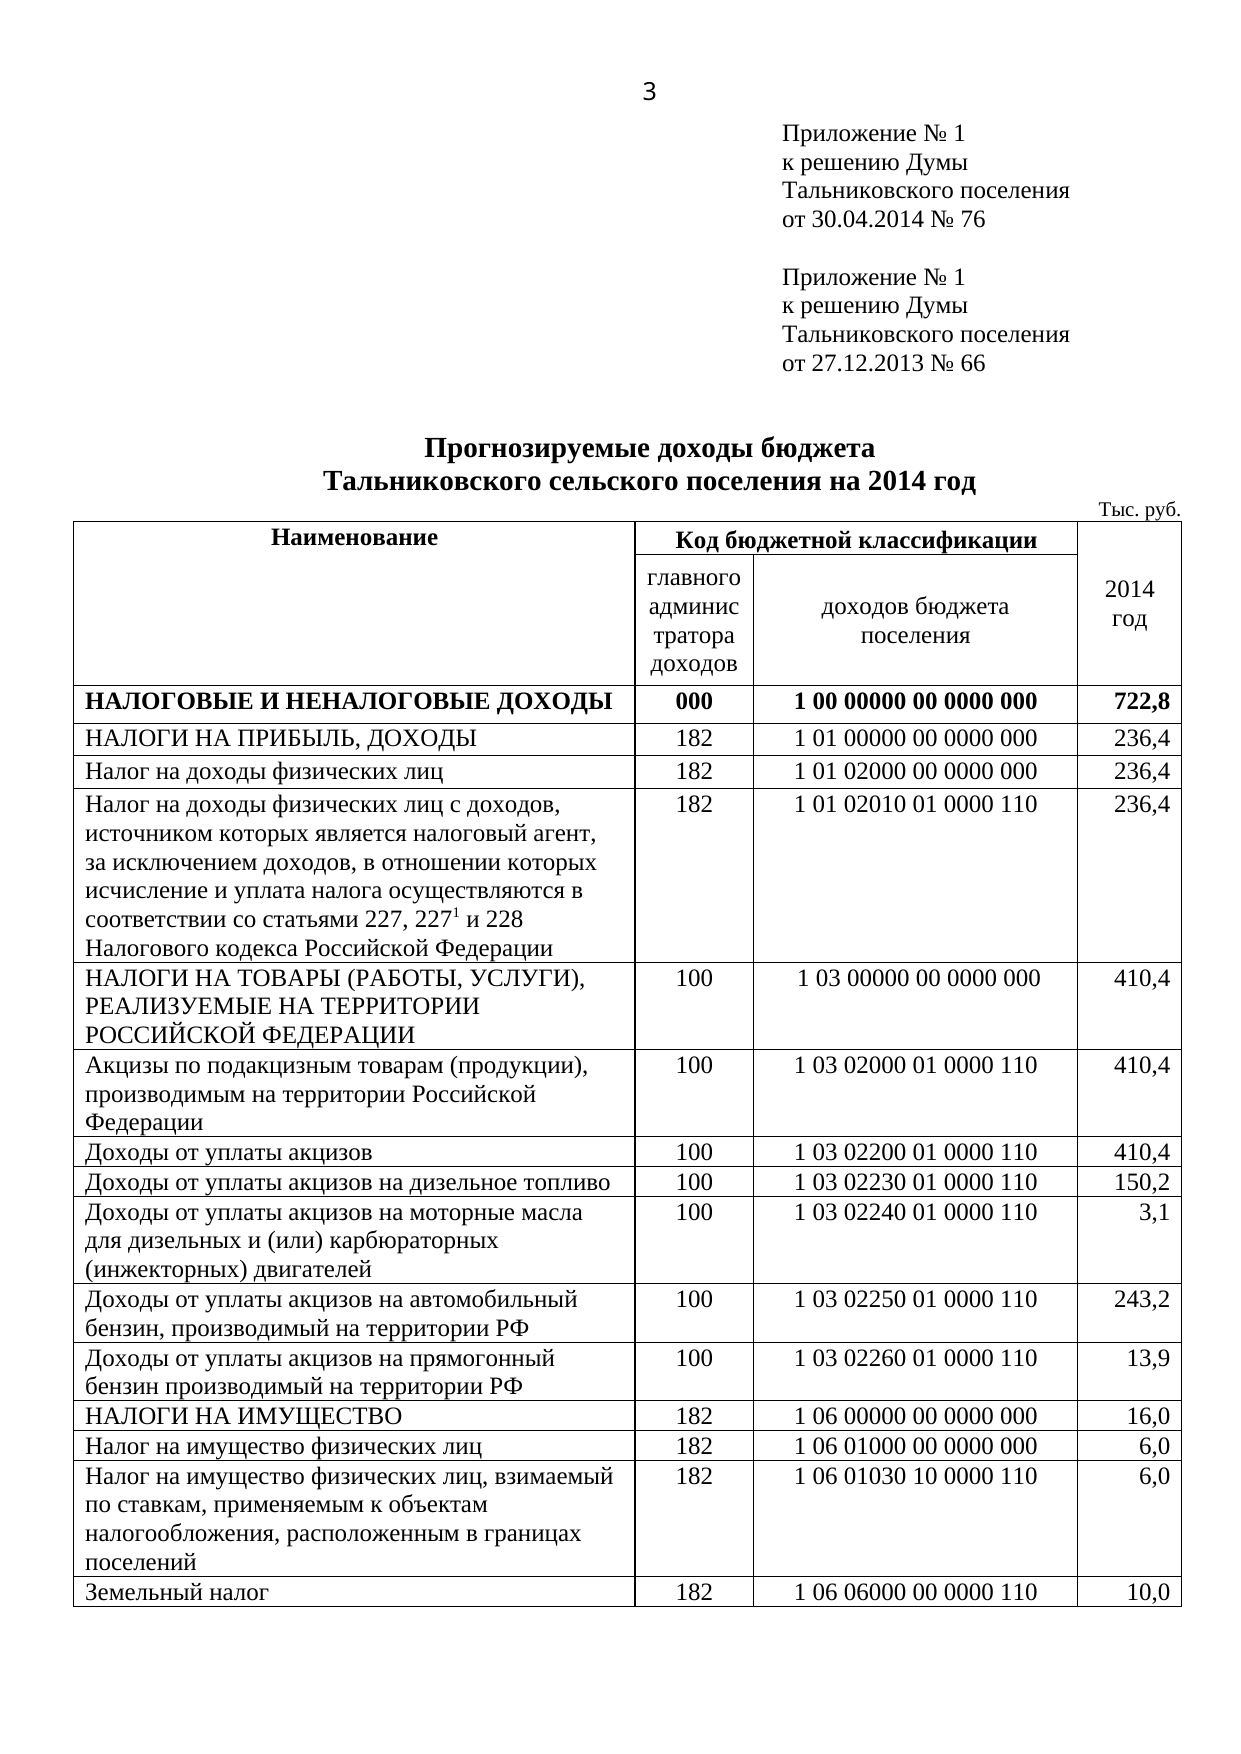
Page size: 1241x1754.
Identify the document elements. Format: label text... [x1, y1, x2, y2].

table_cell Доходы от уплаты акцизов на моторные масла для дизельных и (или) карбюраторных (инжекторных) двигателей [74, 1197, 634, 1283]
table_cell 3,1 [1078, 1197, 1181, 1283]
table_header 2014 год [1078, 522, 1181, 685]
table_cell Акцизы по подакцизным товарам (продукции), производимым на территории Российской Федерации [74, 1050, 634, 1136]
text к решению Думы [782, 147, 1181, 176]
table_cell Налог на доходы физических лиц [74, 756, 634, 788]
table_cell 6,0 [1078, 1431, 1181, 1460]
table_cell 182 [636, 1431, 753, 1460]
table_cell 722,8 [1078, 686, 1181, 722]
text Тальниковского сельского поселения на 2014 год [118, 463, 1181, 497]
table_cell 1 00 00000 00 0000 000 [754, 686, 1077, 722]
table_cell 1 06 01030 10 0000 110 [754, 1461, 1077, 1576]
table_cell 410,4 [1078, 1050, 1181, 1136]
table_cell 1 06 06000 00 0000 110 [754, 1577, 1077, 1606]
table_cell НАЛОГИ НА ТОВАРЫ (РАБОТЫ, УСЛУГИ), РЕАЛИЗУЕМЫЕ НА ТЕРРИТОРИИ РОССИЙСКОЙ ФЕДЕРАЦИИ [74, 963, 634, 1049]
table_cell 182 [636, 756, 753, 788]
table_cell 1 03 02250 01 0000 110 [754, 1284, 1077, 1342]
text Приложение № 1 [782, 262, 1181, 291]
table_cell 100 [636, 1050, 753, 1136]
table_cell 410,4 [1078, 1137, 1181, 1166]
table_cell 182 [636, 1401, 753, 1430]
table_cell 1 01 02000 00 0000 000 [754, 756, 1077, 788]
table_cell 182 [636, 1461, 753, 1576]
text Приложение № 1 [782, 118, 1181, 147]
table_cell 16,0 [1078, 1401, 1181, 1430]
table_header Код бюджетной классификации [636, 522, 1077, 554]
table_cell 6,0 [1078, 1461, 1181, 1576]
table_cell главного администратора доходов [636, 555, 753, 685]
table_cell Налог на доходы физических лиц с доходов, источником которых является налоговый агент, за исключением доходов, в отношении которых исчисление и уплата налога осуществляются в соответствии со статьями 227, 2271 и 228 Налогового кодекса Российской Федерации [74, 789, 634, 962]
table_cell 236,4 [1078, 789, 1181, 962]
table_cell НАЛОГИ НА ИМУЩЕСТВО [74, 1401, 634, 1430]
table_cell 243,2 [1078, 1284, 1181, 1342]
table_cell 100 [636, 1197, 753, 1283]
table_cell 1 03 02230 01 0000 110 [754, 1167, 1077, 1196]
table_cell 236,4 [1078, 724, 1181, 755]
table_cell 182 [636, 1577, 753, 1606]
table_cell 1 03 02260 01 0000 110 [754, 1343, 1077, 1400]
text Тыс. руб. [118, 497, 1181, 521]
text Тальниковского поселения [782, 176, 1181, 204]
table_cell Земельный налог [74, 1577, 634, 1606]
table_cell 182 [636, 724, 753, 755]
table_cell 182 [636, 789, 753, 962]
text Тальниковского поселения [782, 319, 1181, 348]
table_cell доходов бюджета поселения [754, 555, 1077, 685]
table_cell 1 06 01000 00 0000 000 [754, 1431, 1077, 1460]
table_cell 1 03 02000 01 0000 110 [754, 1050, 1077, 1136]
table_cell 236,4 [1078, 756, 1181, 788]
table_cell 1 01 02010 01 0000 110 [754, 789, 1077, 962]
table_cell 1 03 02200 01 0000 110 [754, 1137, 1077, 1166]
text к решению Думы [782, 291, 1181, 319]
table_header Наименование [74, 522, 634, 685]
text от 30.04.2014 № 76 [782, 204, 1181, 233]
table_cell 150,2 [1078, 1167, 1181, 1196]
table_cell Налог на имущество физических лиц, взимаемый по ставкам, применяемым к объектам налогообложения, расположенным в границах поселений [74, 1461, 634, 1576]
table_cell 1 01 00000 00 0000 000 [754, 724, 1077, 755]
table_cell 100 [636, 963, 753, 1049]
table_cell 100 [636, 1167, 753, 1196]
table_cell Доходы от уплаты акцизов [74, 1137, 634, 1166]
table_cell 000 [636, 686, 753, 722]
table_cell 100 [636, 1343, 753, 1400]
table_cell 10,0 [1078, 1577, 1181, 1606]
table_cell 410,4 [1078, 963, 1181, 1049]
table_cell Доходы от уплаты акцизов на автомобильный бензин, производимый на территории РФ [74, 1284, 634, 1342]
text Прогнозируемые доходы бюджета [118, 430, 1181, 463]
table_cell Доходы от уплаты акцизов на дизельное топливо [74, 1167, 634, 1196]
table_cell 100 [636, 1284, 753, 1342]
text от 27.12.2013 № 66 [782, 348, 1181, 377]
table_cell 1 06 00000 00 0000 000 [754, 1401, 1077, 1430]
table_cell 1 03 00000 00 0000 000 [754, 963, 1077, 1049]
table_cell Налог на имущество физических лиц [74, 1431, 634, 1460]
table_cell НАЛОГИ НА ПРИБЫЛЬ, ДОХОДЫ [74, 724, 634, 755]
table_cell 100 [636, 1137, 753, 1166]
table_cell Доходы от уплаты акцизов на прямогонный бензин производимый на территории РФ [74, 1343, 634, 1400]
table_cell 1 03 02240 01 0000 110 [754, 1197, 1077, 1283]
table_cell НАЛОГОВЫЕ И НЕНАЛОГОВЫЕ ДОХОДЫ [74, 686, 634, 722]
table_cell 13,9 [1078, 1343, 1181, 1400]
